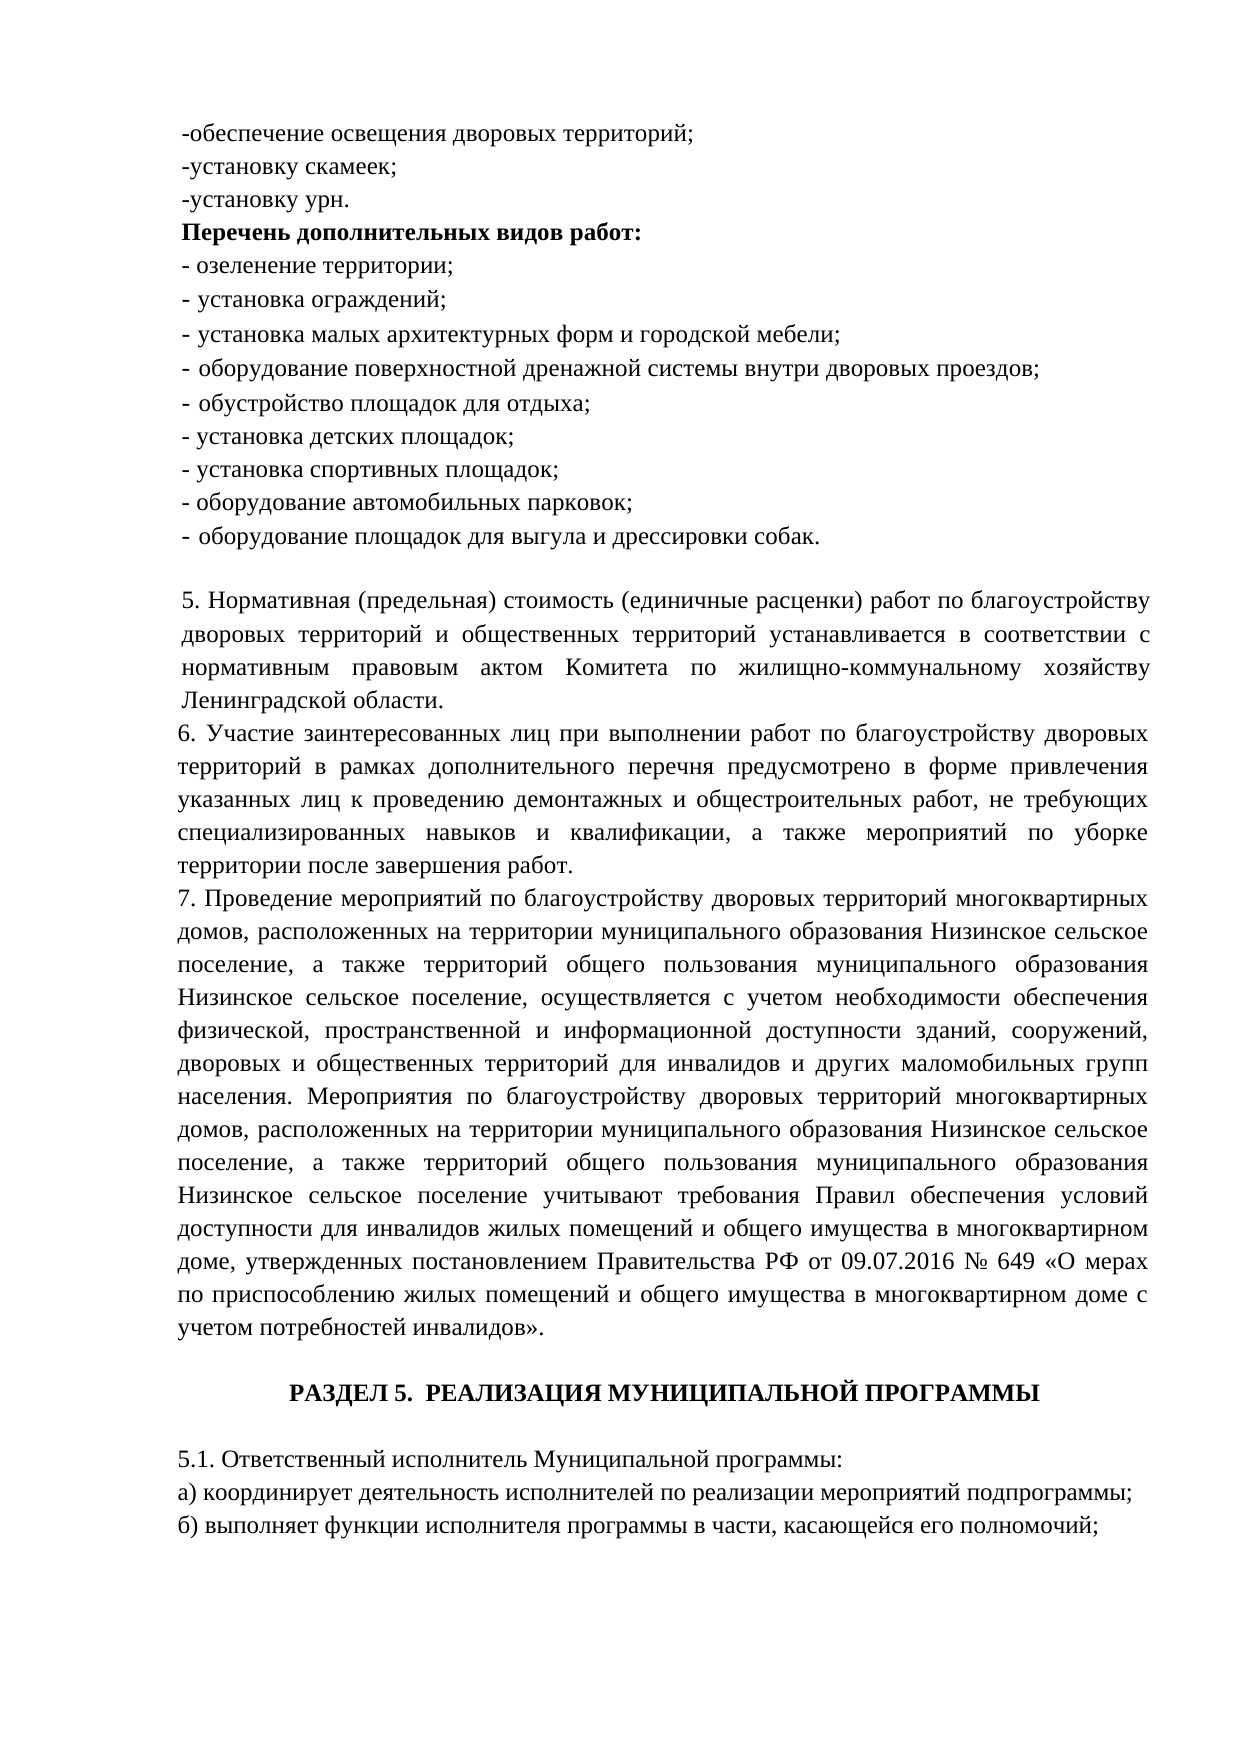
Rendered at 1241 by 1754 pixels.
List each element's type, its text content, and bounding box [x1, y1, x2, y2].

text - оборудование автомобильных парковок; [181, 487, 1152, 516]
text -установку урн. [181, 184, 1152, 213]
list обустройство площадок для отдыха; [181, 387, 1152, 417]
text а) координирует деятельность исполнителей по реализации мероприятий подпрограммы; [177, 1477, 1152, 1506]
text РАЗДЕЛ 5. РЕАЛИЗАЦИЯ МУНИЦИПАЛЬНОЙ ПРОГРАММЫ [177, 1378, 1152, 1407]
text -обеспечение освещения дворовых территорий; [181, 118, 1152, 147]
list оборудование поверхностной дренажной системы внутри дворовых проездов; [181, 352, 1152, 382]
text - установка детских площадок; [181, 421, 1152, 450]
list оборудование площадок для выгула и дрессировки собак. [181, 520, 1152, 550]
text 5.1. Ответственный исполнитель Муниципальной программы: [177, 1444, 1152, 1473]
list установка ограждений; [181, 283, 1152, 313]
text - установка спортивных площадок; [181, 454, 1152, 483]
text 5. Нормативная (предельная) стоимость (единичные расценки) работ по благоустройству дворовых территорий и общественных территорий устанавливается в соответствии с нормативным правовым актом Комитета по жилищно-коммунальному хозяйству Ленинградской области. [181, 586, 1152, 713]
text - озеленение территории; [181, 250, 1152, 279]
text -установку скамеек; [181, 151, 1152, 180]
text 6. Участие заинтересованных лиц при выполнении работ по благоустройству дворовых территорий в рамках дополнительного перечня предусмотрено в форме привлечения указанных лиц к проведению демонтажных и общестроительных работ, не требующих специализированных навыков и квалификации, а также мероприятий по уборке территории после завершения работ. [177, 718, 1149, 878]
text Перечень дополнительных видов работ: [181, 217, 1152, 246]
text 7. Проведение мероприятий по благоустройству дворовых территорий многоквартирных домов, расположенных на территории муниципального образования Низинское сельское поселение, а также территорий общего пользования муниципального образования Низинское сельское поселение, осуществляется с учетом необходимости обеспечения физической, пространственной и информационной доступности зданий, сооружений, дворовых и общественных территорий для инвалидов и других маломобильных групп населения. Мероприятия по благоустройству дворовых территорий многоквартирных домов, расположенных на территории муниципального образования Низинское сельское поселение, а также территорий общего пользования муниципального образования Низинское сельское поселение учитывают требования Правил обеспечения условий доступности для инвалидов жилых помещений и общего имущества в многоквартирном доме, утвержденных постановлением Правительства РФ от 09.07.2016 № 649 «О мерах по приспособлению жилых помещений и общего имущества в многоквартирном доме с учетом потребностей инвалидов». [177, 883, 1149, 1341]
text б) выполняет функции исполнителя программы в части, касающейся его полномочий; [177, 1510, 1152, 1539]
list установка малых архитектурных форм и городской мебели; [181, 318, 1152, 348]
